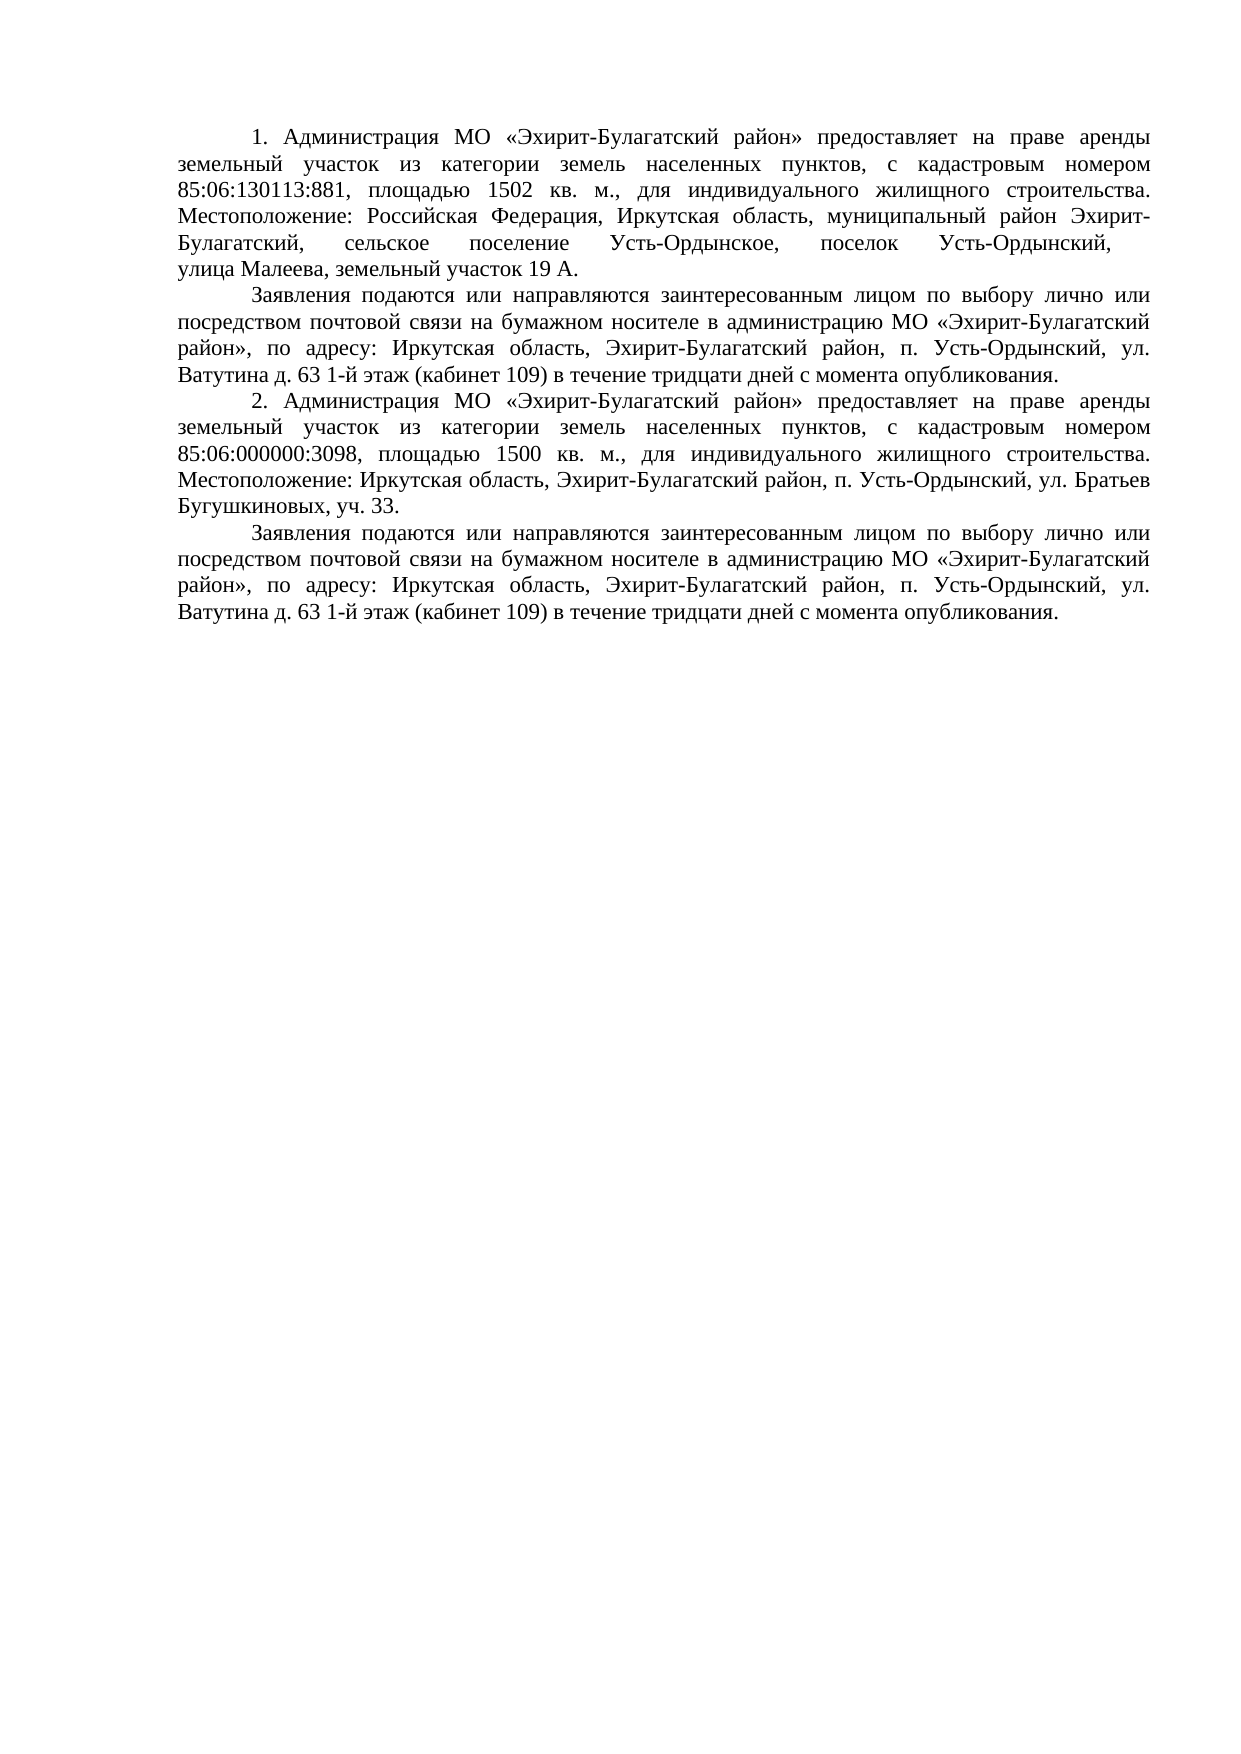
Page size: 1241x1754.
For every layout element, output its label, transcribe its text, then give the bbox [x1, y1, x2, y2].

text Заявления подаются или направляются заинтересованным лицом по выбору лично или посредством почтовой связи на бумажном носителе в администрацию МО «Эхирит-Булагатский район», по адресу: Иркутская область, Эхирит-Булагатский район, п. Усть-Ордынский, ул. Ватутина д. 63 1-й этаж (кабинет 109) в течение тридцати дней с момента опубликования. [177, 282, 1152, 387]
text 2. Администрация МО «Эхирит-Булагатский район» предоставляет на праве аренды земельный участок из категории земель населенных пунктов, с кадастровым номером 85:06:000000:3098, площадью 1500 кв. м., для индивидуального жилищного строительства. Местоположение: Иркутская область, Эхирит-Булагатский район, п. Усть-Ордынский, ул. Братьев Бугушкиновых, уч. 33. [177, 387, 1152, 519]
text 1. Администрация МО «Эхирит-Булагатский район» предоставляет на праве аренды земельный участок из категории земель населенных пунктов, с кадастровым номером 85:06:130113:881, площадью 1502 кв. м., для индивидуального жилищного строительства. Местоположение: Российская Федерация, Иркутская область, муниципальный район Эхирит-Булагатский, сельское поселение Усть-Ордынское, поселок Усть-Ордынский, улица Малеева, земельный участок 19 А. [177, 123, 1152, 282]
text Заявления подаются или направляются заинтересованным лицом по выбору лично или посредством почтовой связи на бумажном носителе в администрацию МО «Эхирит-Булагатский район», по адресу: Иркутская область, Эхирит-Булагатский район, п. Усть-Ордынский, ул. Ватутина д. 63 1-й этаж (кабинет 109) в течение тридцати дней с момента опубликования. [177, 519, 1152, 624]
